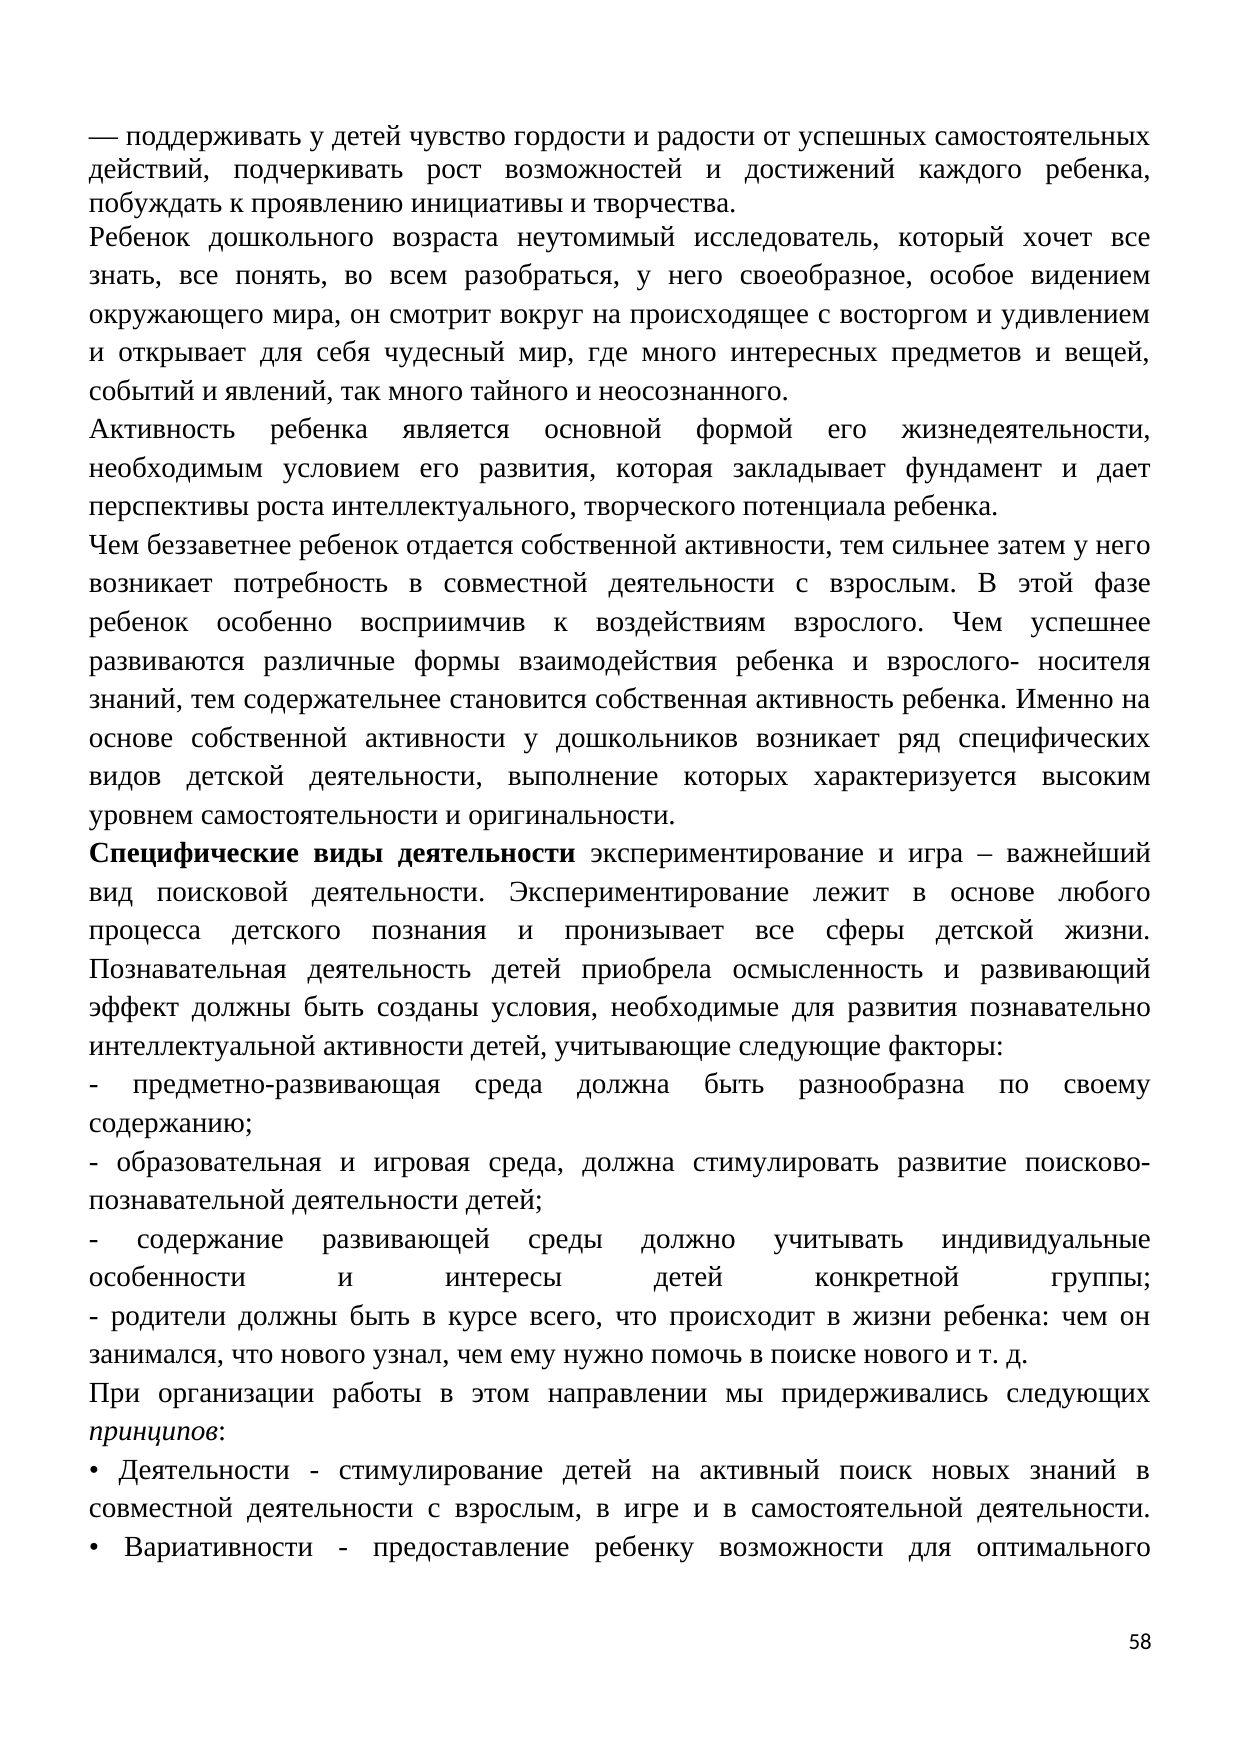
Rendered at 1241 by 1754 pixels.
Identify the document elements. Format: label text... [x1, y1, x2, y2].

text - содержание развивающей среды должно учитывать индивидуальные особенности и интересы детей конкретной группы; - родители должны быть в курсе всего, что происходит в жизни ребенка: чем он занимался, что нового узнал, чем ему нужно помочь в поиске нового и т. д. [89, 1221, 1152, 1370]
text Чем беззаветнее ребенок отдается собственной активности, тем сильнее затем у него возникает потребность в совместной деятельности с взрослым. В этой фазе ребенок особенно восприимчив к воздействиям взрослого. Чем успешнее развиваются различные формы взаимодействия ребенка и взрослого- носителя знаний, тем содержательнее становится собственная активность ребенка. Именно на основе собственной активности у дошкольников возникает ряд специфических видов детской деятельности, выполнение которых характеризуется высоким уровнем самостоятельности и оригинальности. [89, 527, 1152, 830]
text Специфические виды деятельности экспериментирование и игра – важнейший вид поисковой деятельности. Экспериментирование лежит в основе любого процесса детского познания и пронизывает все сферы детской жизни. Познавательная деятельность детей приобрела осмысленность и развивающий эффект должны быть созданы условия, необходимые для развития познавательно интеллектуальной активности детей, учитывающие следующие факторы: [89, 835, 1152, 1062]
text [89, 1452, 1152, 1563]
text Активность ребенка является основной формой его жизнедеятельности, необходимым условием его развития, которая закладывает фундамент и дает перспективы роста интеллектуального, творческого потенциала ребенка. [89, 411, 1152, 522]
text - предметно-развивающая среда должна быть разнообразна по своему содержанию; - образовательная и игровая среда, должна стимулировать развитие поисково-познавательной деятельности детей; [89, 1067, 1152, 1216]
text — поддерживать у детей чувство гордости и радости от успешных самостоятельных действий, подчеркивать рост возможностей и достижений каждого ребенка, побуждать к проявлению инициативы и творчества. [89, 118, 1152, 219]
text Ребенок дошкольного возраста неутомимый исследователь, который хочет все знать, все понять, во всем разобраться, у него своеобразное, особое видением окружающего мира, он смотрит вокруг на происходящее с восторгом и удивлением и открывает для себя чудесный мир, где много интересных предметов и вещей, событий и явлений, так много тайного и неосознанного. [89, 219, 1152, 406]
text При организации работы в этом направлении мы придерживались следующих принципов: [89, 1375, 1152, 1447]
